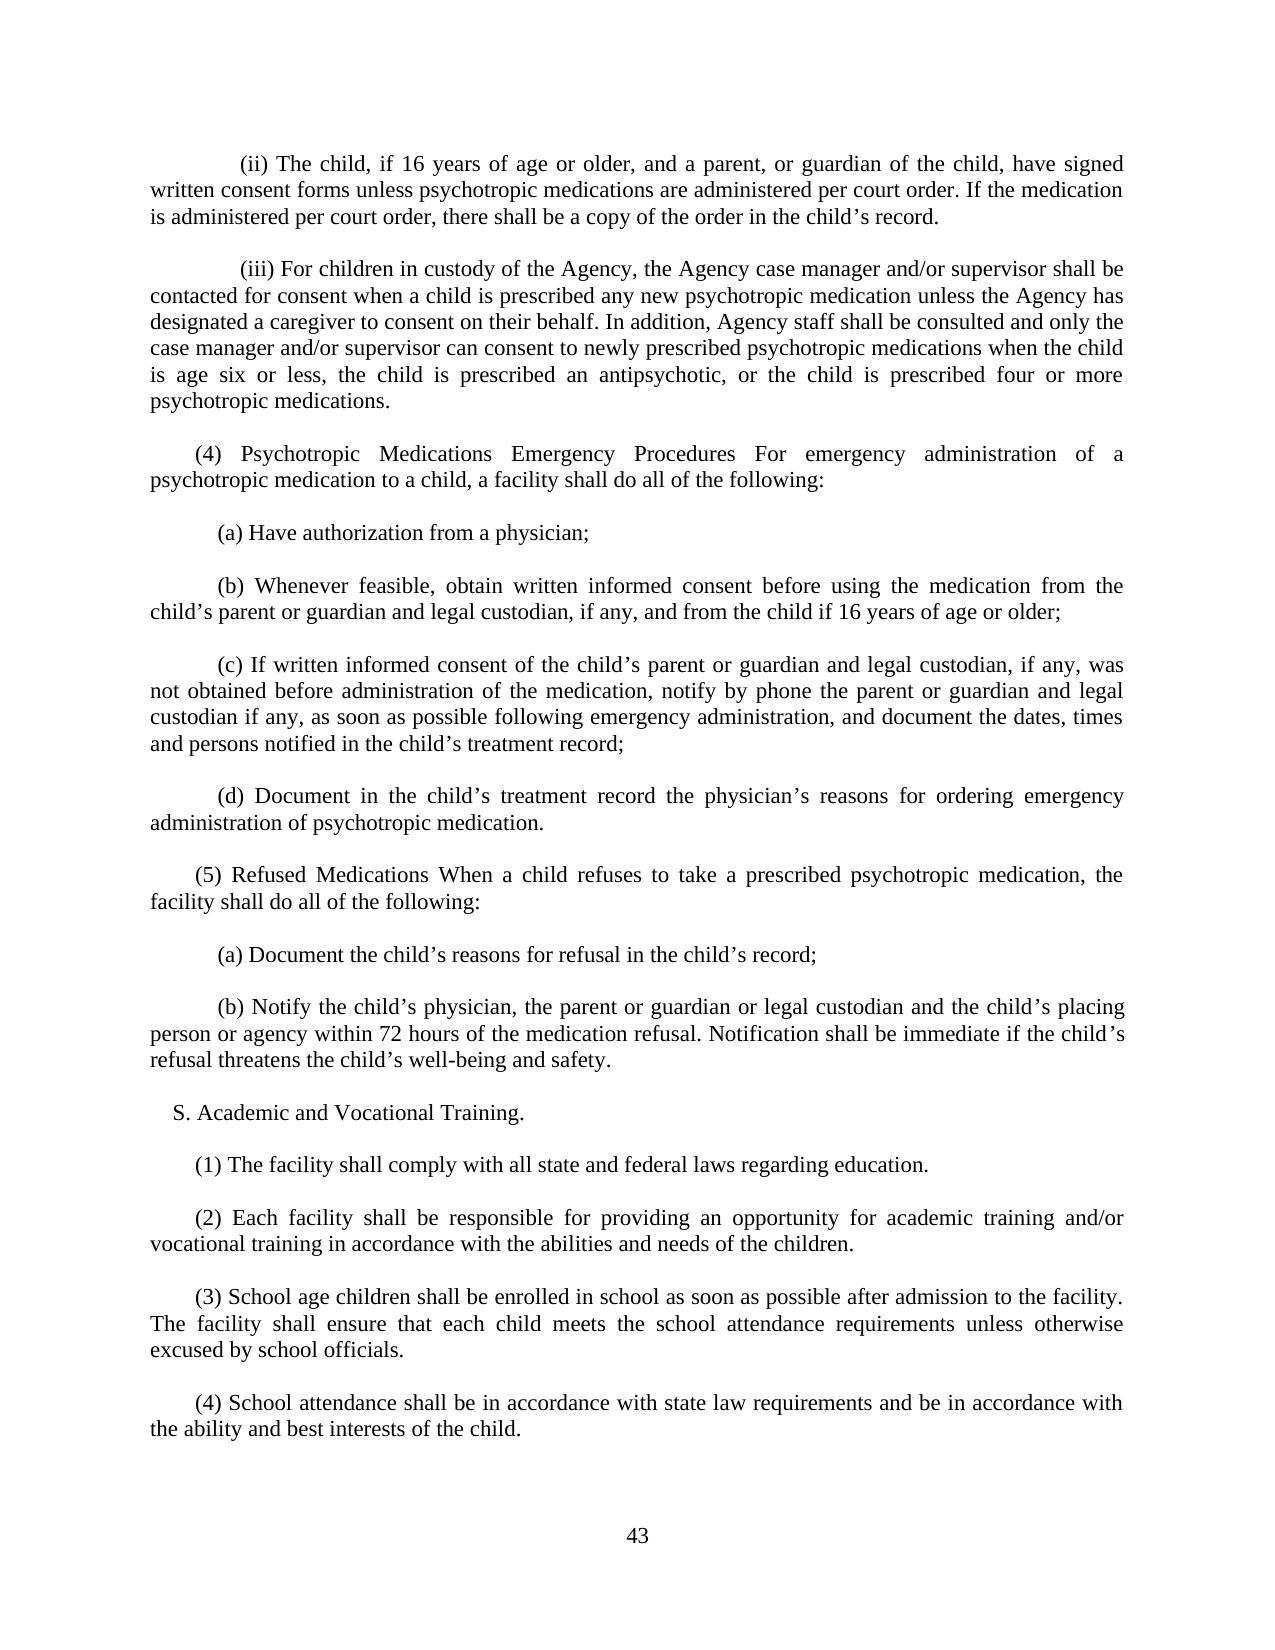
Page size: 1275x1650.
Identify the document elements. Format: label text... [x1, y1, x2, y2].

text (4) School attendance shall be in accordance with state law requirements and be in accordance with the ability and best interests of the child. [150, 1389, 1125, 1441]
text (a) Have authorization from a physician; [150, 519, 1125, 545]
text (4) Psychotropic Medications Emergency Procedures For emergency administration of a psychotropic medication to a child, a facility shall do all of the following: [150, 440, 1125, 493]
text (iii) For children in custody of the Agency, the Agency case manager and/or supervisor shall be contacted for consent when a child is prescribed any new psychotropic medication unless the Agency has designated a caregiver to consent on their behalf. In addition, Agency staff shall be consulted and only the case manager and/or supervisor can consent to newly prescribed psychotropic medications when the child is age six or less, the child is prescribed an antipsychotic, or the child is prescribed four or more psychotropic medications. [150, 255, 1125, 413]
text (a) Document the child’s reasons for refusal in the child’s record; [150, 941, 1125, 967]
text (5) Refused Medications When a child refuses to take a prescribed psychotropic medication, the facility shall do all of the following: [150, 862, 1125, 914]
text (b) Notify the child’s physician, the parent or guardian or legal custodian and the child’s placing person or agency within 72 hours of the medication refusal. Notification shall be immediate if the child’s refusal threatens the child’s well-being and safety. [150, 993, 1125, 1072]
text (c) If written informed consent of the child’s parent or guardian and legal custodian, if any, was not obtained before administration of the medication, notify by phone the parent or guardian and legal custodian if any, as soon as possible following emergency administration, and document the dates, times and persons notified in the child’s treatment record; [150, 651, 1125, 756]
text (3) School age children shall be enrolled in school as soon as possible after admission to the facility. The facility shall ensure that each child meets the school attendance requirements unless otherwise excused by school officials. [150, 1283, 1125, 1362]
text (ii) The child, if 16 years of age or older, and a parent, or guardian of the child, have signed written consent forms unless psychotropic medications are administered per court order. If the medication is administered per court order, there shall be a copy of the order in the child’s record. [150, 150, 1125, 229]
text S. Academic and Vocational Training. [150, 1099, 1125, 1125]
text (b) Whenever feasible, obtain written informed consent before using the medication from the child’s parent or guardian and legal custodian, if any, and from the child if 16 years of age or older; [150, 572, 1125, 624]
text (d) Document in the child’s treatment record the physician’s reasons for ordering emergency administration of psychotropic medication. [150, 782, 1125, 835]
text (1) The facility shall comply with all state and federal laws regarding education. [150, 1151, 1125, 1178]
text (2) Each facility shall be responsible for providing an opportunity for academic training and/or vocational training in accordance with the abilities and needs of the children. [150, 1204, 1125, 1257]
